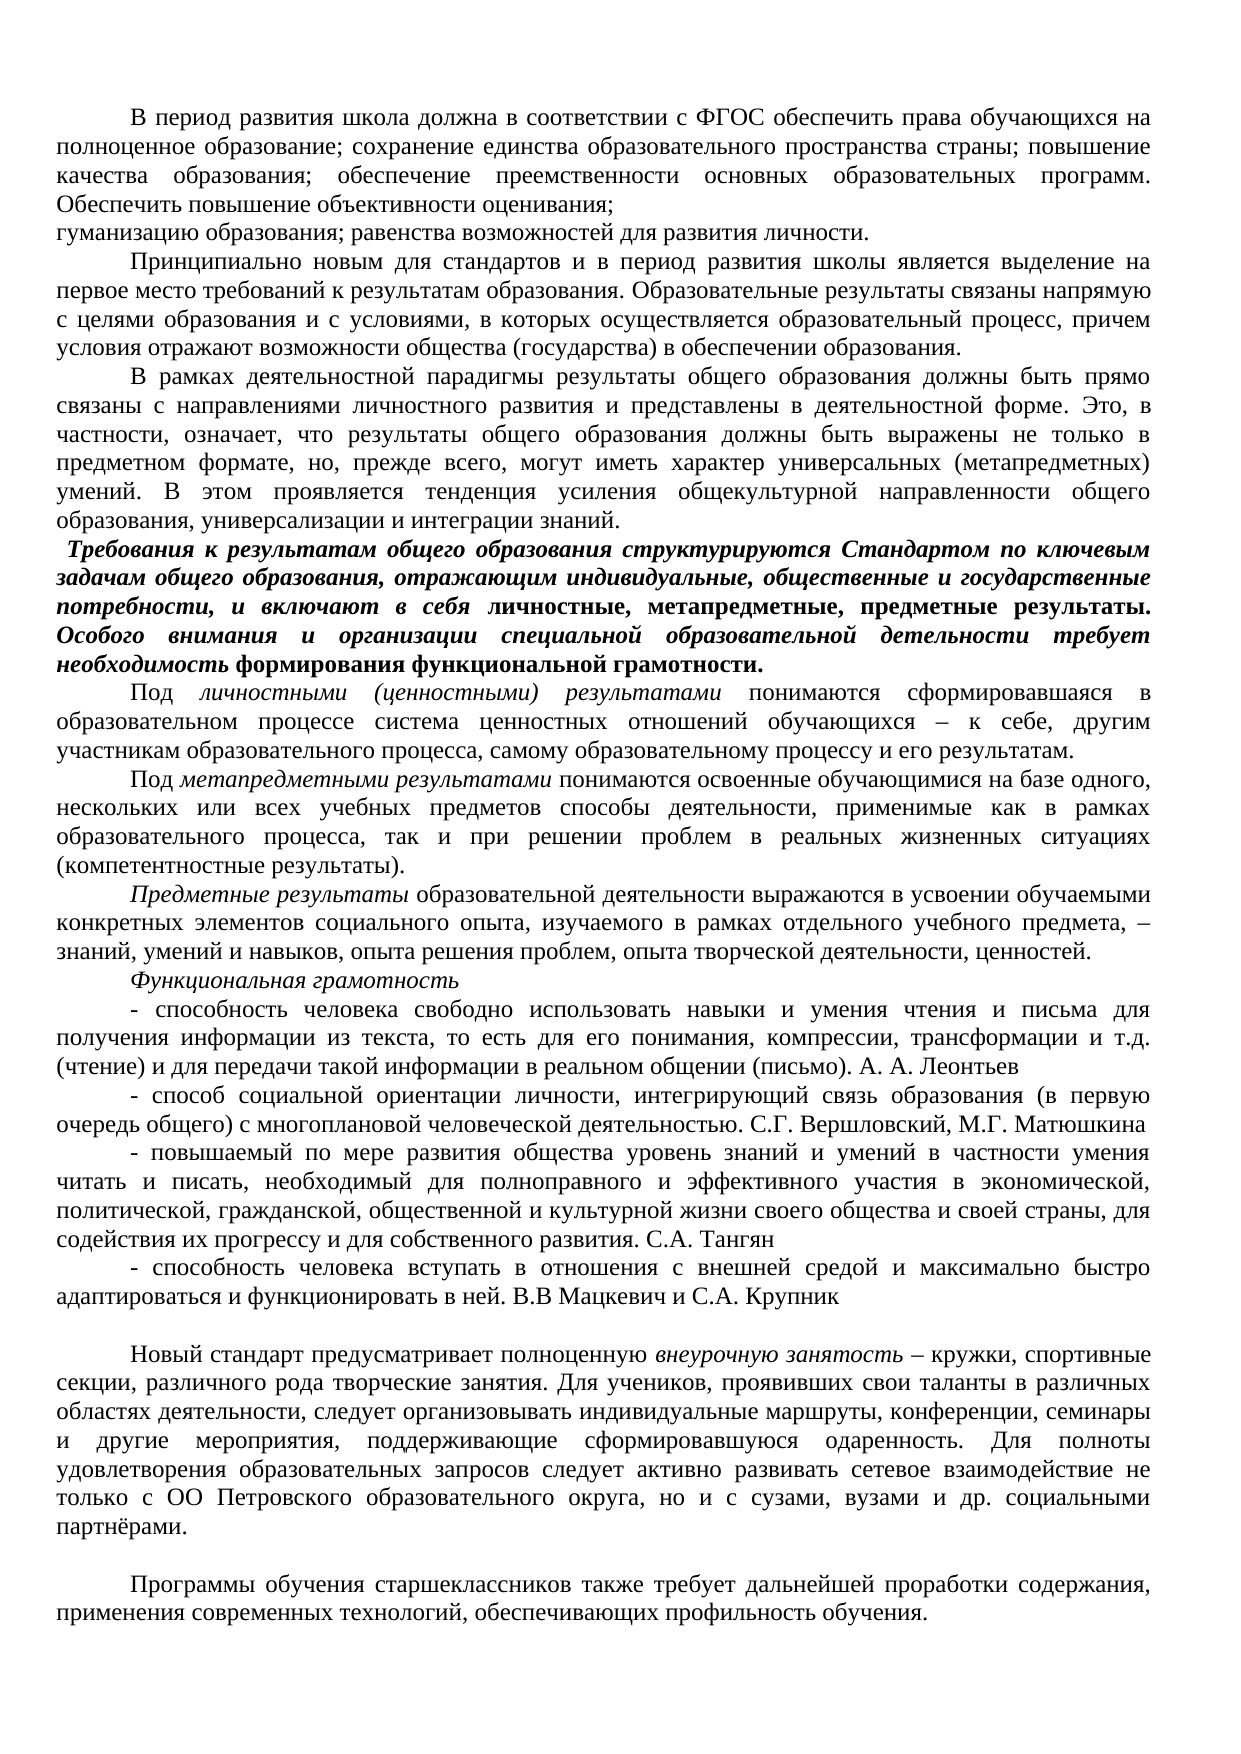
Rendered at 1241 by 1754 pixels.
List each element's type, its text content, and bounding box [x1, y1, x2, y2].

text Предметные результаты образовательной деятельности выражаются в усвоении обучаемыми конкретных элементов социального опыта, изучаемого в рамках отдельного учебного предмета, – знаний, умений и навыков, опыта решения проблем, опыта творческой деятельности, ценностей. [56, 879, 1152, 965]
text Принципиально новым для стандартов и в период развития школы является выделение на первое место требований к результатам образования. Образовательные результаты связаны напрямую с целями образования и с условиями, в которых осуществляется образовательный процесс, причем условия отражают возможности общества (государства) в обеспечении образования. [56, 246, 1152, 361]
text Программы обучения старшеклассников также требует дальнейшей проработки содержания, применения современных технологий, обеспечивающих профильность обучения. [56, 1569, 1152, 1626]
text В период развития школа должна в соответствии с ФГОС обеспечить права обучающихся на полноценное образование; сохранение единства образовательного пространства страны; повышение качества образования; обеспечение преемственности основных образовательных программ. Обеспечить повышение объективности оценивания; [56, 102, 1152, 217]
text В рамках деятельностной парадигмы результаты общего образования должны быть прямо связаны с направлениями личностного развития и представлены в деятельностной форме. Это, в частности, означает, что результаты общего образования должны быть выражены не только в предметном формате, но, прежде всего, могут иметь характер универсальных (метапредметных) умений. В этом проявляется тенденция усиления общекультурной направленности общего образования, универсализации и интеграции знаний. [56, 361, 1152, 534]
text Требования к результатам общего образования структурируются Стандартом по ключевым задачам общего образования, отражающим индивидуальные, общественные и государственные потребности, и включают в себя личностные, метапредметные, предметные результаты. Особого внимания и организации специальной образовательной детельности требует необходимость формирования функциональной грамотности. [56, 534, 1152, 677]
text Под личностными (ценностными) результатами понимаются сформировавшаяся в образовательном процессе система ценностных отношений обучающихся – к себе, другим участникам образовательного процесса, самому образовательному процессу и его результатам. [56, 677, 1152, 764]
text - способ социальной ориентации личности, интегрирующий связь образования (в первую очередь общего) с многоплановой человеческой деятельностью. С.Г. Вершловский, М.Г. Матюшкина [56, 1080, 1152, 1137]
text Новый стандарт предусматривает полноценную внеурочную занятость – кружки, спортивные секции, различного рода творческие занятия. Для учеников, проявивших свои таланты в различных областях деятельности, следует организовывать индивидуальные маршруты, конференции, семинары и другие мероприятия, поддерживающие сформировавшуюся одаренность. Для полноты удовлетворения образовательных запросов следует активно развивать сетевое взаимодействие не только с ОО Петровского образовательного округа, но и с сузами, вузами и др. социальными партнёрами. [56, 1339, 1152, 1540]
text - способность человека вступать в отношения с внешней средой и максимально быстро адаптироваться и функционировать в ней. В.В Мацкевич и С.А. Крупник [56, 1252, 1152, 1310]
text - повышаемый по мере развития общества уровень знаний и умений в частности умения читать и писать, необходимый для полноправного и эффективного участия в экономической, политической, гражданской, общественной и культурной жизни своего общества и своей страны, для содействия их прогрессу и для собственного развития. С.А. Тангян [56, 1137, 1152, 1252]
text Функциональная грамотность [56, 965, 1152, 994]
text гуманизацию образования; равенства возможностей для развития личности. [56, 217, 1152, 246]
text - способность человека свободно использовать навыки и умения чтения и письма для получения информации из текста, то есть для его понимания, компрессии, трансформации и т.д. (чтение) и для передачи такой информации в реальном общении (письмо). А. А. Леонтьев [56, 994, 1152, 1080]
text Под метапредметными результатами понимаются освоенные обучающимися на базе одного, нескольких или всех учебных предметов способы деятельности, применимые как в рамках образовательного процесса, так и при решении проблем в реальных жизненных ситуациях (компетентностные результаты). [56, 764, 1152, 879]
